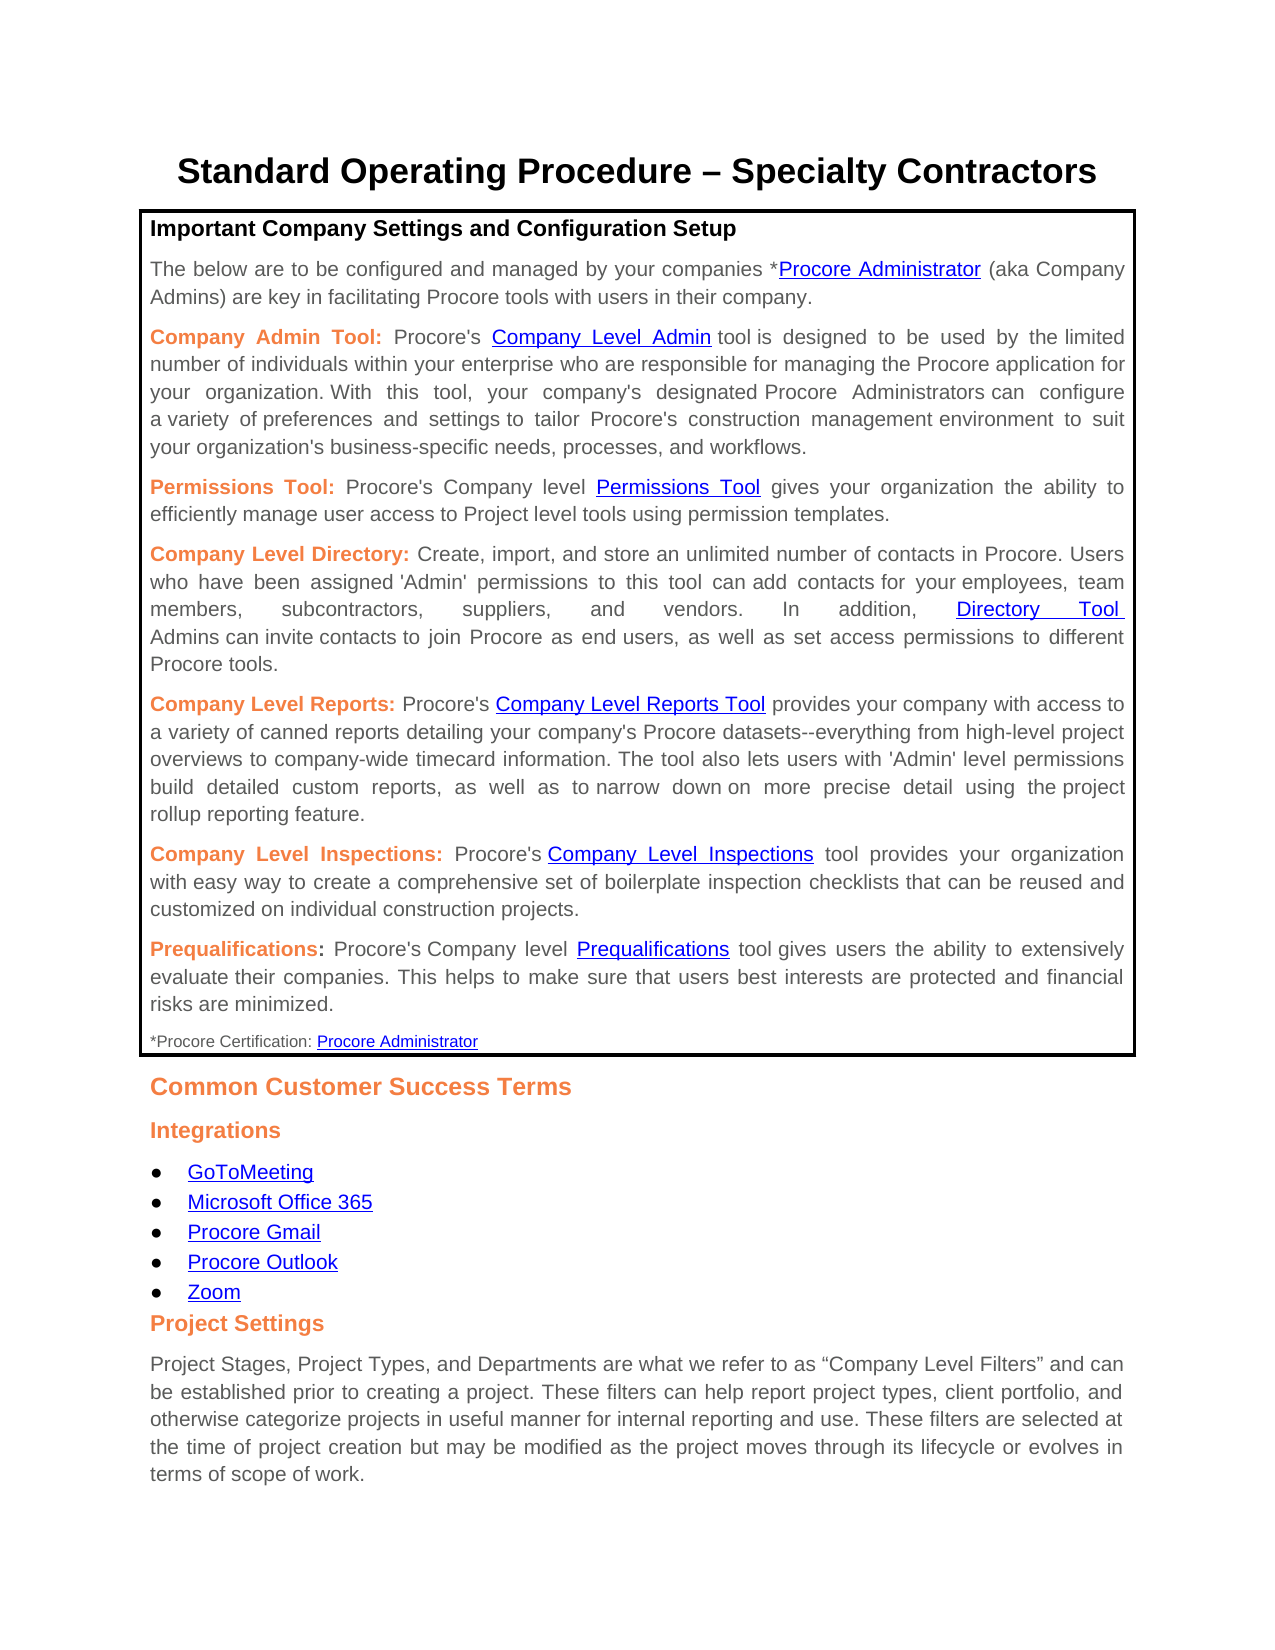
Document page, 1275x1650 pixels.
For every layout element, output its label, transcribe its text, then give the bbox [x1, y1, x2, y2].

subtitle Integrations [150, 1117, 1125, 1144]
subtitle Important Company Settings and Configuration Setup [142, 213, 1133, 241]
subtitle Company Level Directory: Create, import, and store an unlimited number of contacts in Procore. Users who have been assigned 'Admin' permissions to this tool can add contacts for your employees, team members, subcontractors, suppliers, and vendors. In addition, Directory Tool Admins can invite contacts to join Procore as end users, as well as set access permissions to different Procore tools. [142, 537, 1133, 676]
list Microsoft Office 365 [150, 1190, 1125, 1214]
subtitle Company Level Inspections: Procore's Company Level Inspections tool provides your organization with easy way to create a comprehensive set of boilerplate inspection checklists that can be reused and customized on individual construction projects. [142, 837, 1133, 921]
list Procore Outlook [150, 1250, 1125, 1274]
subtitle Company Level Reports: Procore's Company Level Reports Tool provides your company with access to a variety of canned reports detailing your company's Procore datasets--everything from high-level project overviews to company-wide timecard information. The tool also lets users with 'Admin' level permissions build detailed custom reports, as well as to narrow down on more precise detail using the project rollup reporting feature. [142, 687, 1133, 826]
subtitle Standard Operating Procedure – Specialty Contractors [150, 150, 1125, 191]
subtitle Common Customer Success Terms [150, 1072, 1125, 1101]
list GoToMeeting [150, 1160, 1125, 1184]
list Zoom [150, 1280, 1125, 1304]
text Project Stages, Project Types, and Departments are what we refer to as “Company Level Filters” and can be established prior to creating a project. These filters can help report project types, client portfolio, and otherwise categorize projects in useful manner for internal reporting and use. These filters are selected at the time of project creation but may be modified as the project moves through its lifecycle or evolves in terms of scope of work. [150, 1352, 1125, 1486]
subtitle Project Settings [150, 1309, 1125, 1336]
list Procore Gmail [150, 1220, 1125, 1244]
subtitle Prequalifications: Procore's Company level Prequalifications tool gives users the ability to extensively evaluate their companies. This helps to make sure that users best interests are protected and financial risks are minimized. [142, 932, 1133, 1016]
subtitle Company Admin Tool: Procore's Company Level Admin tool is designed to be used by the limited number of individuals within your enterprise who are responsible for managing the Procore application for your organization. With this tool, your company's designated Procore Administrators can configure a variety of preferences and settings to tailor Procore's construction management environment to suit your organization's business-specific needs, processes, and workflows. [142, 319, 1133, 459]
subtitle Permissions Tool: Procore's Company level Permissions Tool gives your organization the ability to efficiently manage user access to Project level tools using permission templates. [142, 469, 1133, 526]
text *Procore Certification: Procore Administrator [142, 1027, 1133, 1053]
subtitle The below are to be configured and managed by your companies *Procore Administrator (aka Company Admins) are key in facilitating Procore tools with users in their company. [142, 252, 1133, 309]
